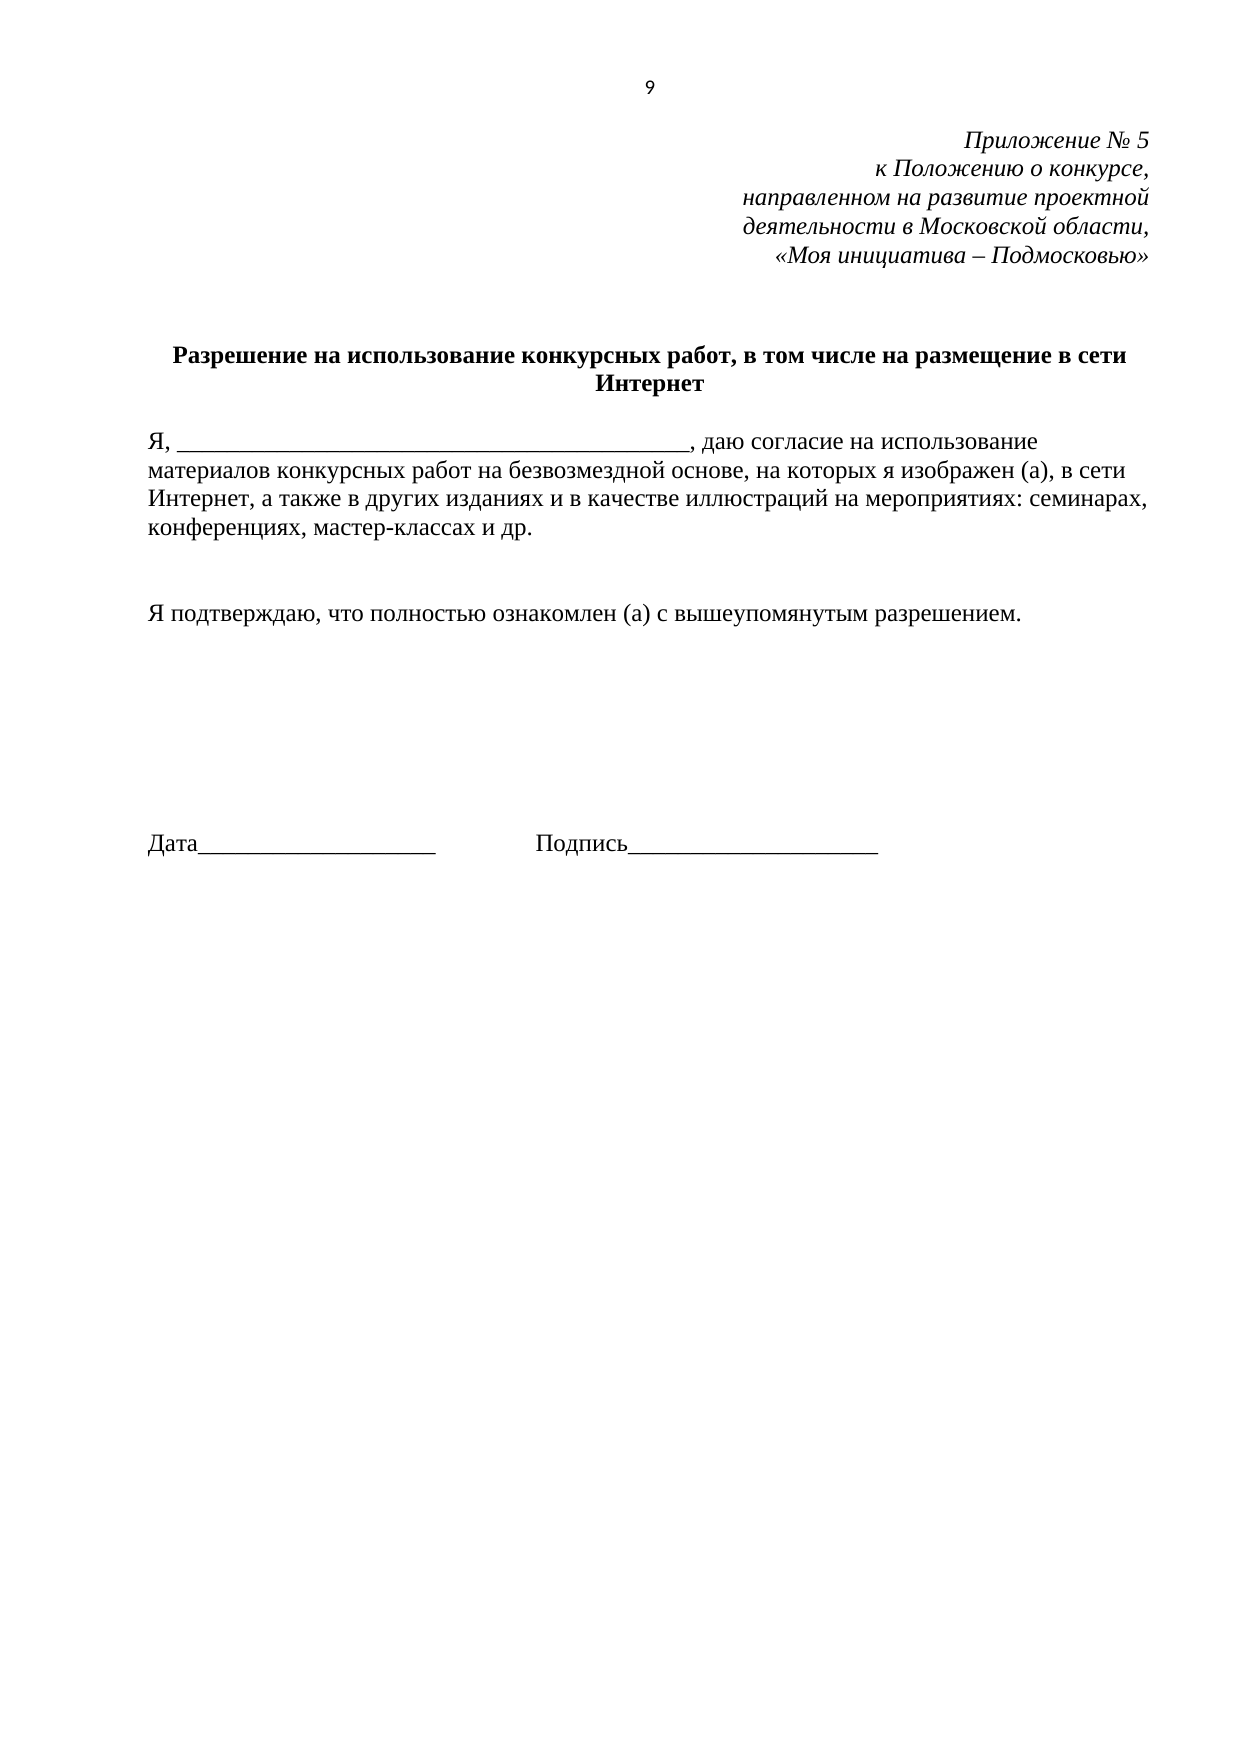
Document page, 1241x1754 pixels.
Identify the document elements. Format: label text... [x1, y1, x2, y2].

text Я, _________________________________________, даю согласие на использование материалов конкурсных работ на безвозмездной основе, на которых я изображен (а), в сети Интернет, а также в других изданиях и в качестве иллюстраций на мероприятиях: семинарах, конференциях, мастер-классах и др. [148, 426, 1152, 541]
text направленном на развитие проектной деятельности в Московской области, [606, 182, 1152, 240]
text Разрешение на использование конкурсных работ, в том числе на размещение в сети Интернет [148, 340, 1152, 397]
text Дата___________________ Подпись____________________ [148, 828, 1152, 857]
text Приложение № 5 [591, 125, 1152, 153]
text к Положению о конкурсе, [606, 153, 1152, 182]
text «Моя инициатива – Подмосковью» [606, 240, 1152, 268]
text Я подтверждаю, что полностью ознакомлен (а) с вышеупомянутым разрешением. [148, 598, 1152, 627]
